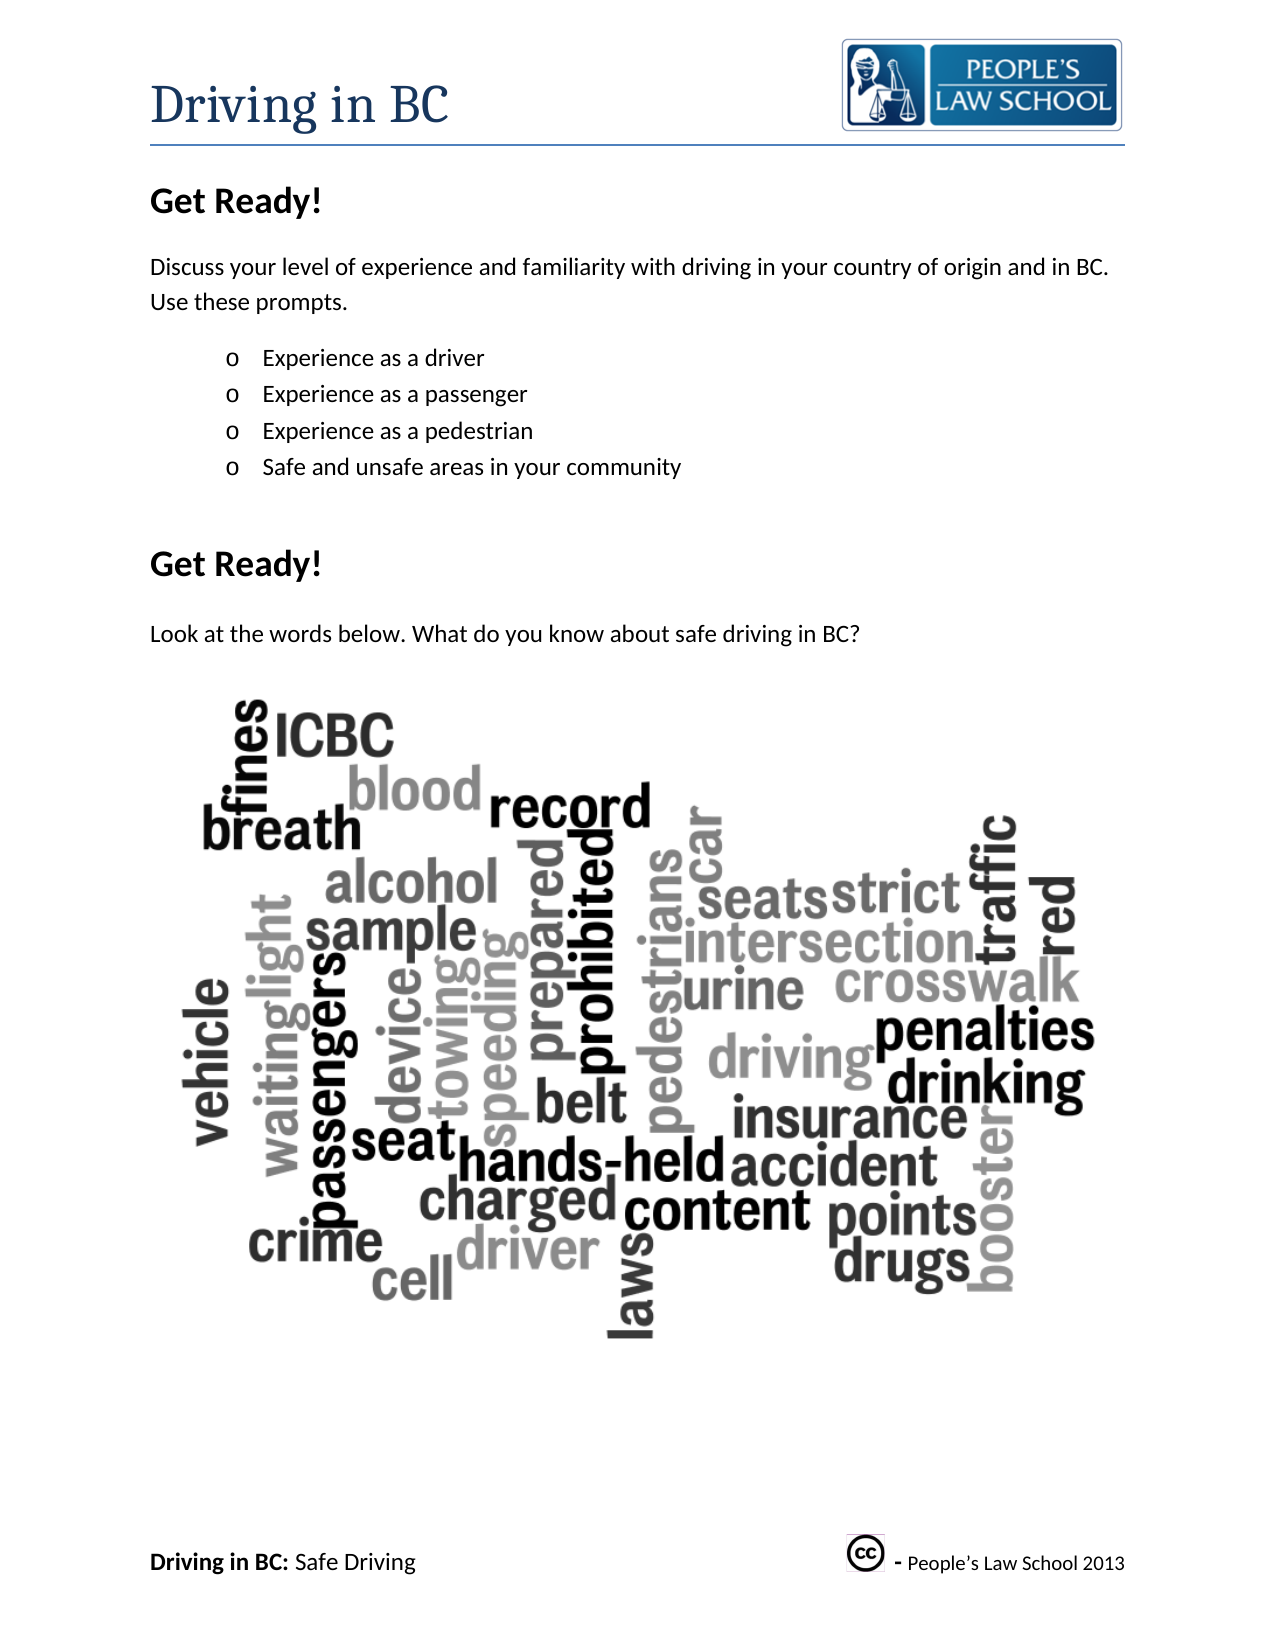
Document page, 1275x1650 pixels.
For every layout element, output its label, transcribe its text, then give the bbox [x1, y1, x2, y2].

list Experience as a passenger [225, 378, 1125, 410]
text Look at the words below. What do you know about safe driving in BC? [150, 618, 1125, 649]
list Experience as a pedestrian [225, 415, 1125, 447]
text Get Ready! [150, 540, 1125, 586]
picture [150, 688, 1125, 1349]
picture [840, 37, 1124, 133]
text Discuss your level of experience and familiarity with driving in your country of origin and in BC. Use these prompts. [150, 251, 1125, 317]
list Experience as a driver [225, 342, 1125, 374]
list Safe and unsafe areas in your community [225, 451, 1125, 483]
text Get Ready! [150, 177, 1125, 223]
picture [846, 1534, 885, 1572]
